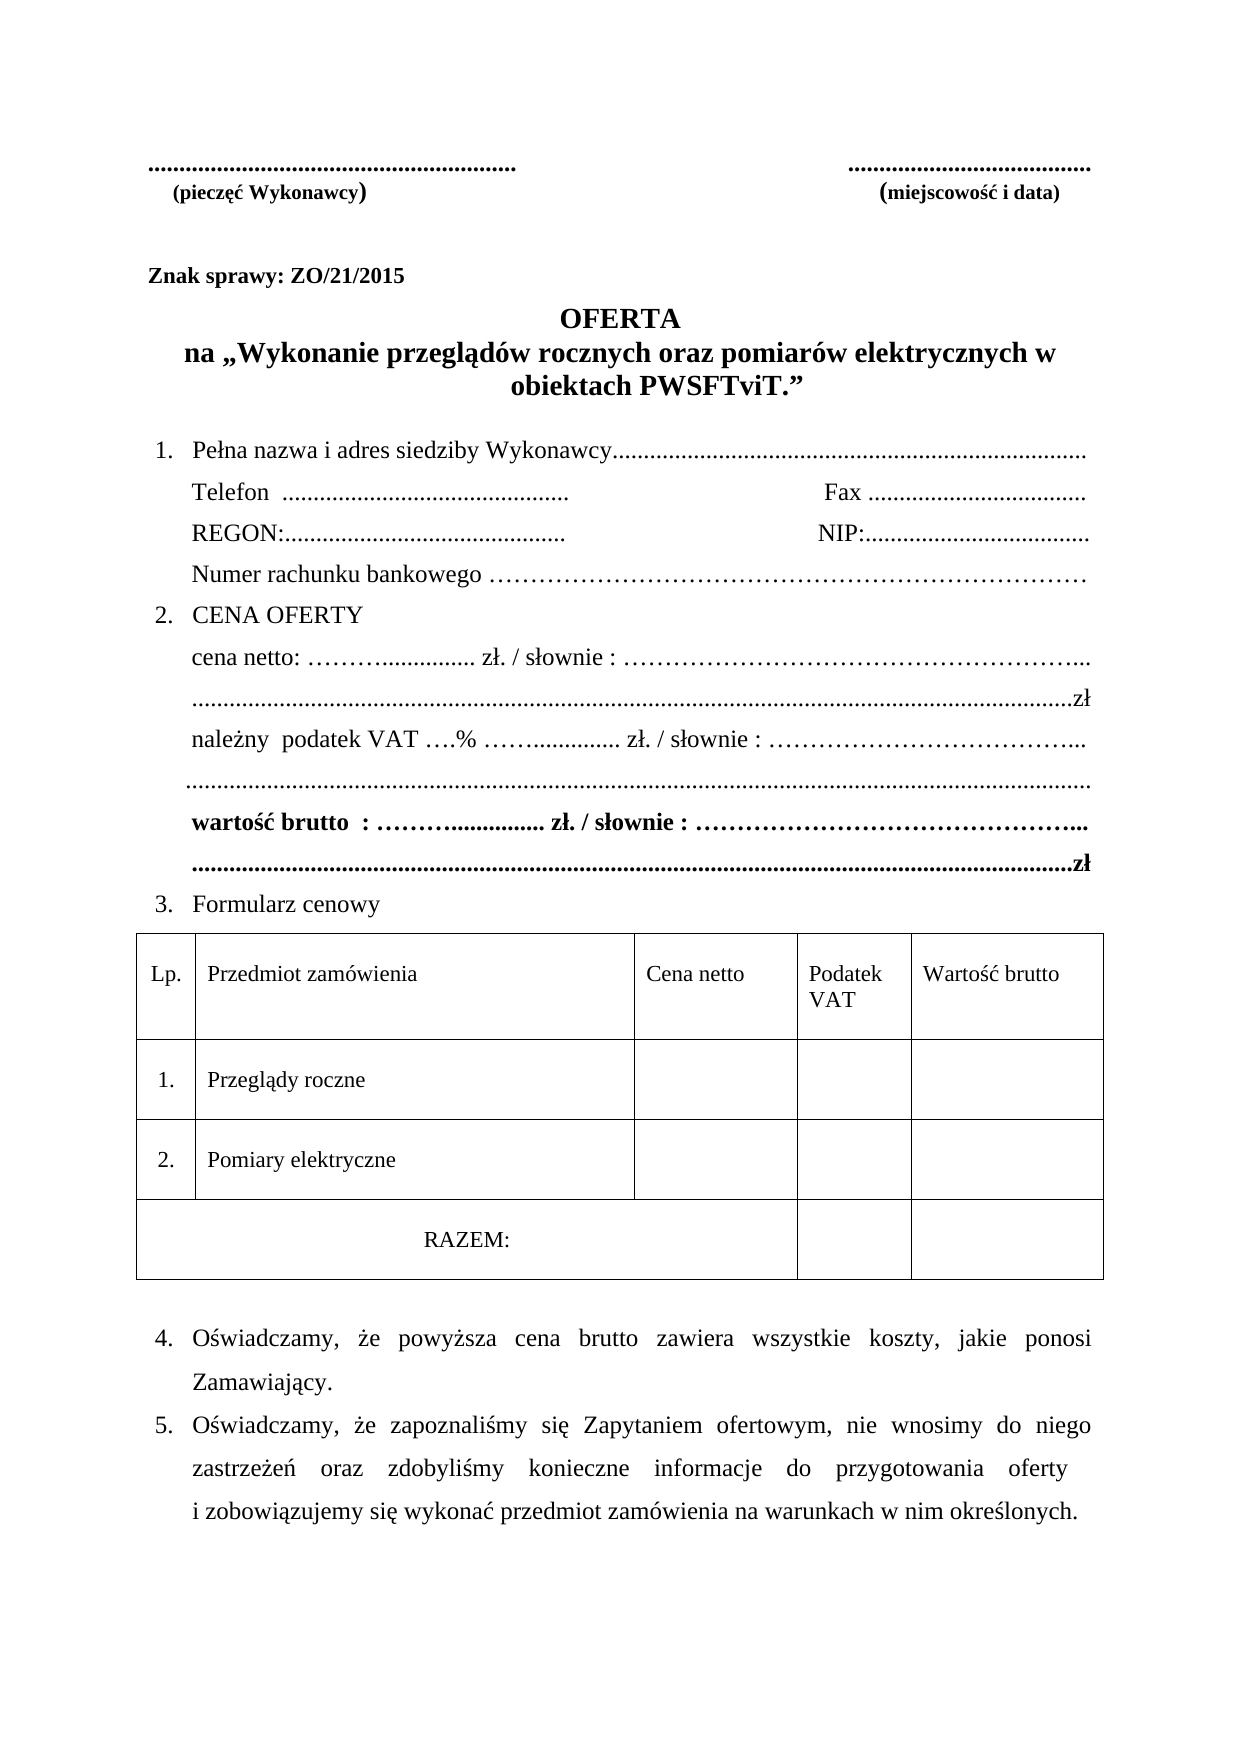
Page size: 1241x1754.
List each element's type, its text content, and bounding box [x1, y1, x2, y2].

table_cell [635, 1040, 797, 1119]
text wartość brutto : ………............... zł. / słownie : ………………………………………... [166, 807, 1093, 836]
table_cell [798, 1120, 911, 1199]
table_header Przedmiot zamówienia [196, 934, 634, 1039]
table_cell 1. [137, 1040, 195, 1119]
list Formularz cenowy [154, 889, 1093, 918]
text ........................................................... ....................................... [148, 148, 1093, 176]
table_cell [635, 1120, 797, 1199]
list Pełna nazwa i adres siedziby Wykonawcy............................................................................ [154, 436, 1093, 464]
table_cell [798, 1200, 911, 1279]
table_header Cena netto [635, 934, 797, 1039]
table_cell Pomiary elektryczne [196, 1120, 634, 1199]
list CENA OFERTY [154, 601, 1093, 629]
table_cell [798, 1040, 911, 1119]
text .............................................................................................................................................zł [148, 683, 1093, 712]
table_cell [912, 1120, 1103, 1199]
text (pieczęć Wykonawcy) (miejscowość i data) [148, 176, 1093, 205]
table_cell [912, 1040, 1103, 1119]
text Telefon .............................................. Fax ................................... [166, 477, 1093, 506]
table_header Wartość brutto [912, 934, 1103, 1039]
list Oświadczamy, że zapoznaliśmy się Zapytaniem ofertowym, nie wnosimy do niego zastrzeżeń oraz zdobyliśmy konieczne informacje do przygotowania oferty i zobowiązujemy się wykonać przedmiot zamówienia na warunkach w nim określonych. [154, 1410, 1093, 1525]
table_header Lp. [137, 934, 195, 1039]
table_cell [912, 1200, 1103, 1279]
list Oświadczamy, że powyższa cena brutto zawiera wszystkie koszty, jakie ponosi Zamawiający. [154, 1323, 1093, 1395]
text REGON:............................................. NIP:.................................... [166, 518, 1093, 547]
table_cell Przeglądy roczne [196, 1040, 634, 1119]
table_cell RAZEM: [137, 1200, 797, 1279]
text .............................................................................................................................................zł [148, 848, 1093, 877]
text Znak sprawy: ZO/21/2015 [148, 263, 1093, 289]
text OFERTA [148, 301, 1093, 335]
text na „Wykonanie przeglądów rocznych oraz pomiarów elektrycznych w obiektach PWSFTviT.” [148, 335, 1093, 402]
text Numer rachunku bankowego ……………………………………………………………… [166, 559, 1093, 588]
text ................................................................................................................................................. [148, 766, 1093, 794]
text należny podatek VAT ….% …….............. zł. / słownie : ………………………………... [148, 724, 1093, 753]
text cena netto: ………............... zł. / słownie : ………………………………………………... [148, 642, 1093, 671]
table_header Podatek VAT [798, 934, 911, 1039]
table_cell 2. [137, 1120, 195, 1199]
